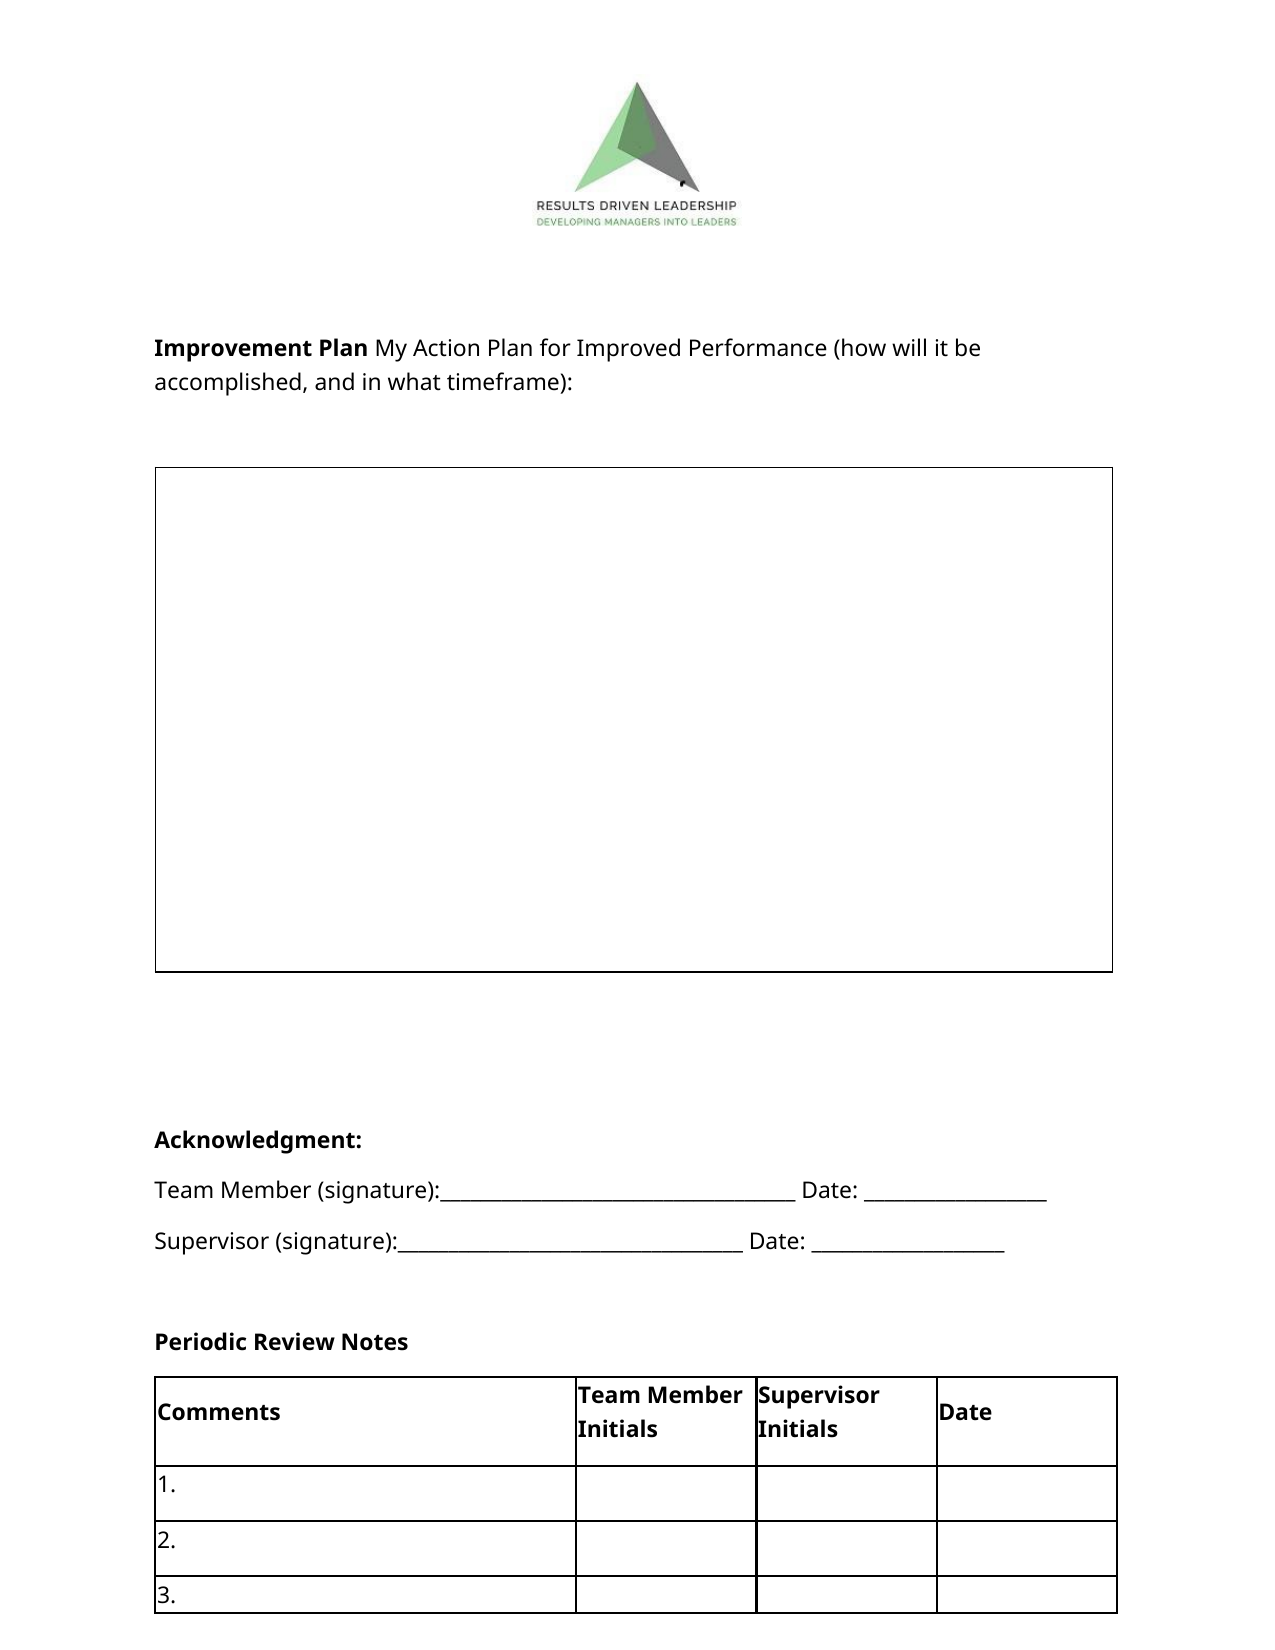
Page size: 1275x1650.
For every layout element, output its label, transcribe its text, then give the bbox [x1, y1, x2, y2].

table_cell 3. [156, 1577, 575, 1612]
text Supervisor (signature):__________________________________ Date: ___________________ [154, 1224, 1135, 1256]
text Periodic Review Notes [154, 1325, 1135, 1357]
table_cell [758, 1522, 936, 1575]
text Improvement Plan My Action Plan for Improved Performance (how will it be accomplished, and in what timeframe): [154, 332, 1135, 397]
table_cell 1. [156, 1467, 575, 1520]
text Acknowledgment: [154, 1124, 1135, 1155]
table_cell [577, 1467, 755, 1520]
picture [532, 74, 742, 233]
table_header Comments [156, 1378, 575, 1465]
table_cell [758, 1577, 936, 1612]
table_cell [577, 1522, 755, 1575]
table_cell [938, 1467, 1116, 1520]
table_header Team Member Initials [577, 1378, 755, 1465]
table_cell [758, 1467, 936, 1520]
table_cell [938, 1522, 1116, 1575]
table_header [156, 468, 1112, 971]
table_header Supervisor Initials [758, 1378, 936, 1465]
table_cell [577, 1577, 755, 1612]
table_cell 2. [156, 1522, 575, 1575]
table_header Date [938, 1378, 1116, 1465]
table_cell [938, 1577, 1116, 1612]
text Team Member (signature):___________________________________ Date: __________________ [154, 1174, 1135, 1205]
